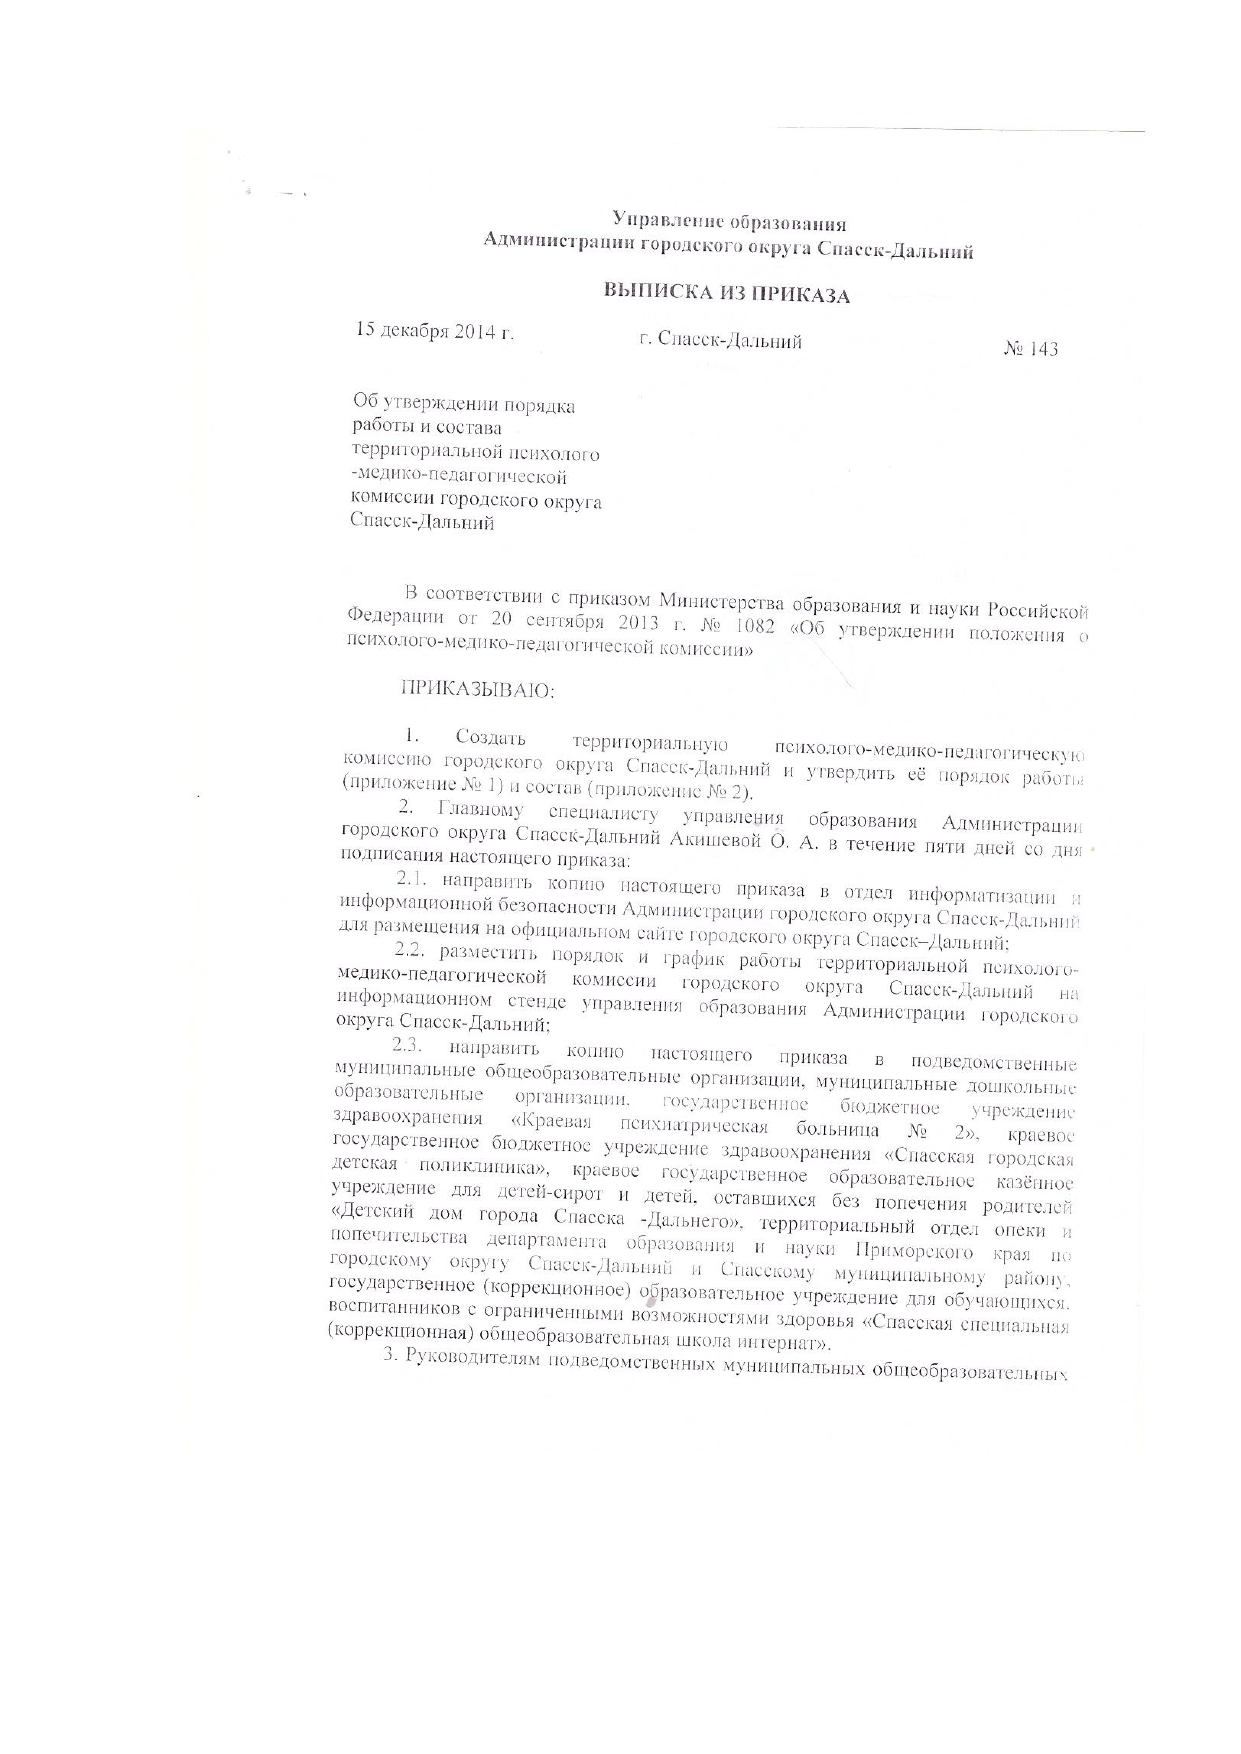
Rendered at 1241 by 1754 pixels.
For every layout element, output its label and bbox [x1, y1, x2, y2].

picture [177, 118, 1152, 1460]
